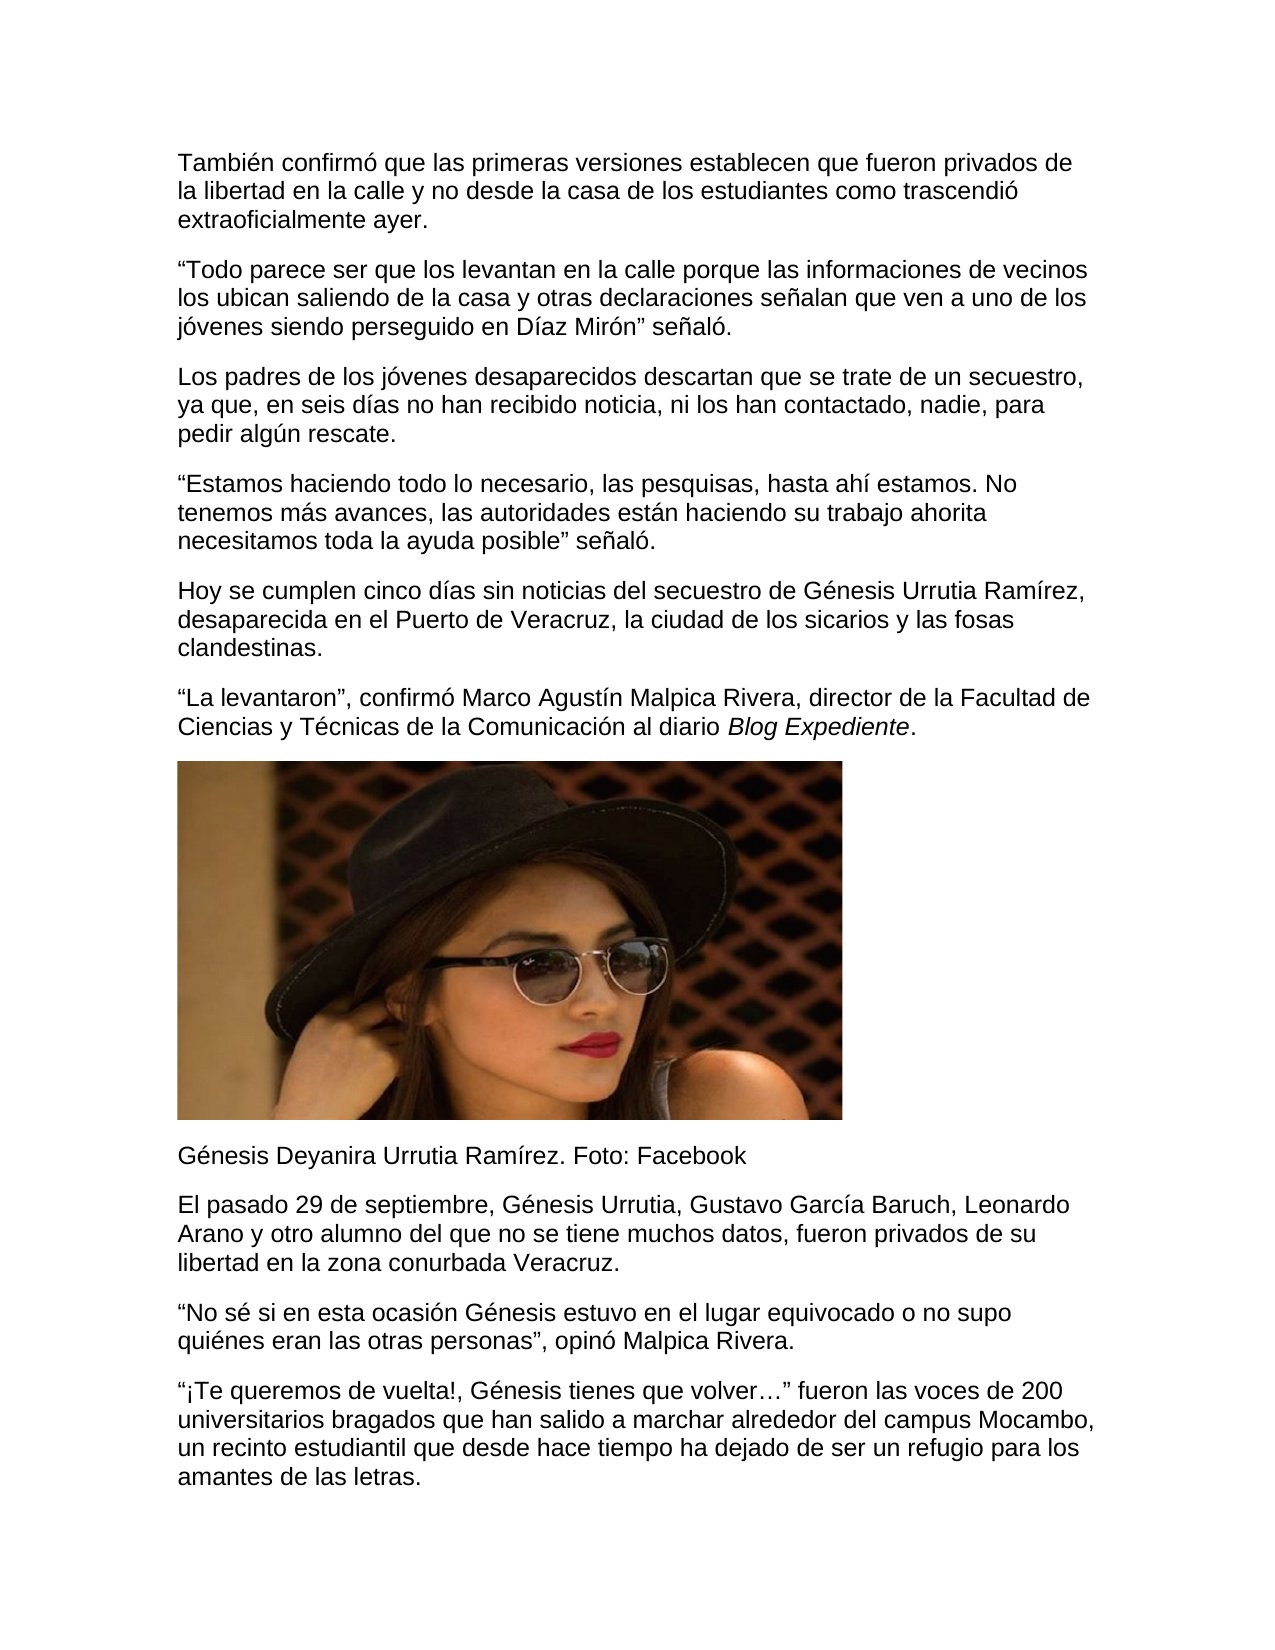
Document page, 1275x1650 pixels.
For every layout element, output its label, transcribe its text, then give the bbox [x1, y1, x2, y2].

text El pasado 29 de septiembre, Génesis Urrutia, Gustavo García Baruch, Leonardo Arano y otro alumno del que no se tiene muchos datos, fueron privados de su libertad en la zona conurbada Veracruz. [177, 1190, 1098, 1277]
text Los padres de los jóvenes desaparecidos descartan que se trate de un secuestro, ya que, en seis días no han recibido noticia, ni los han contactado, nadie, para pedir algún rescate. [177, 362, 1098, 448]
text Génesis Deyanira Urrutia Ramírez. Foto: Facebook [177, 1141, 1098, 1169]
text Hoy se cumplen cinco días sin noticias del secuestro de Génesis Urrutia Ramírez, desaparecida en el Puerto de Veracruz, la ciudad de los sicarios y las fosas clandestinas. [177, 576, 1098, 662]
text “La levantaron”, confirmó Marco Agustín Malpica Rivera, director de la Facultad de Ciencias y Técnicas de la Comunicación al diario Blog Expediente. [177, 683, 1098, 741]
text También confirmó que las primeras versiones establecen que fueron privados de la libertad en la calle y no desde la casa de los estudiantes como trascendió extraoficialmente ayer. [177, 148, 1098, 234]
text “Estamos haciendo todo lo necesario, las pesquisas, hasta ahí estamos. No tenemos más avances, las autoridades están haciendo su trabajo ahorita necesitamos toda la ayuda posible” señaló. [177, 469, 1098, 555]
text “¡Te queremos de vuelta!, Génesis tienes que volver…” fueron las voces de 200 universitarios bragados que han salido a marchar alrededor del campus Mocambo, un recinto estudiantil que desde hace tiempo ha dejado de ser un refugio para los amantes de las letras. [177, 1376, 1098, 1491]
text “No sé si en esta ocasión Génesis estuvo en el lugar equivocado o no supo quiénes eran las otras personas”, opinó Malpica Rivera. [177, 1297, 1098, 1355]
picture [177, 761, 843, 1120]
text “Todo parece ser que los levantan en la calle porque las informaciones de vecinos los ubican saliendo de la casa y otras declaraciones señalan que ven a uno de los jóvenes siendo perseguido en Díaz Mirón” señaló. [177, 255, 1098, 341]
